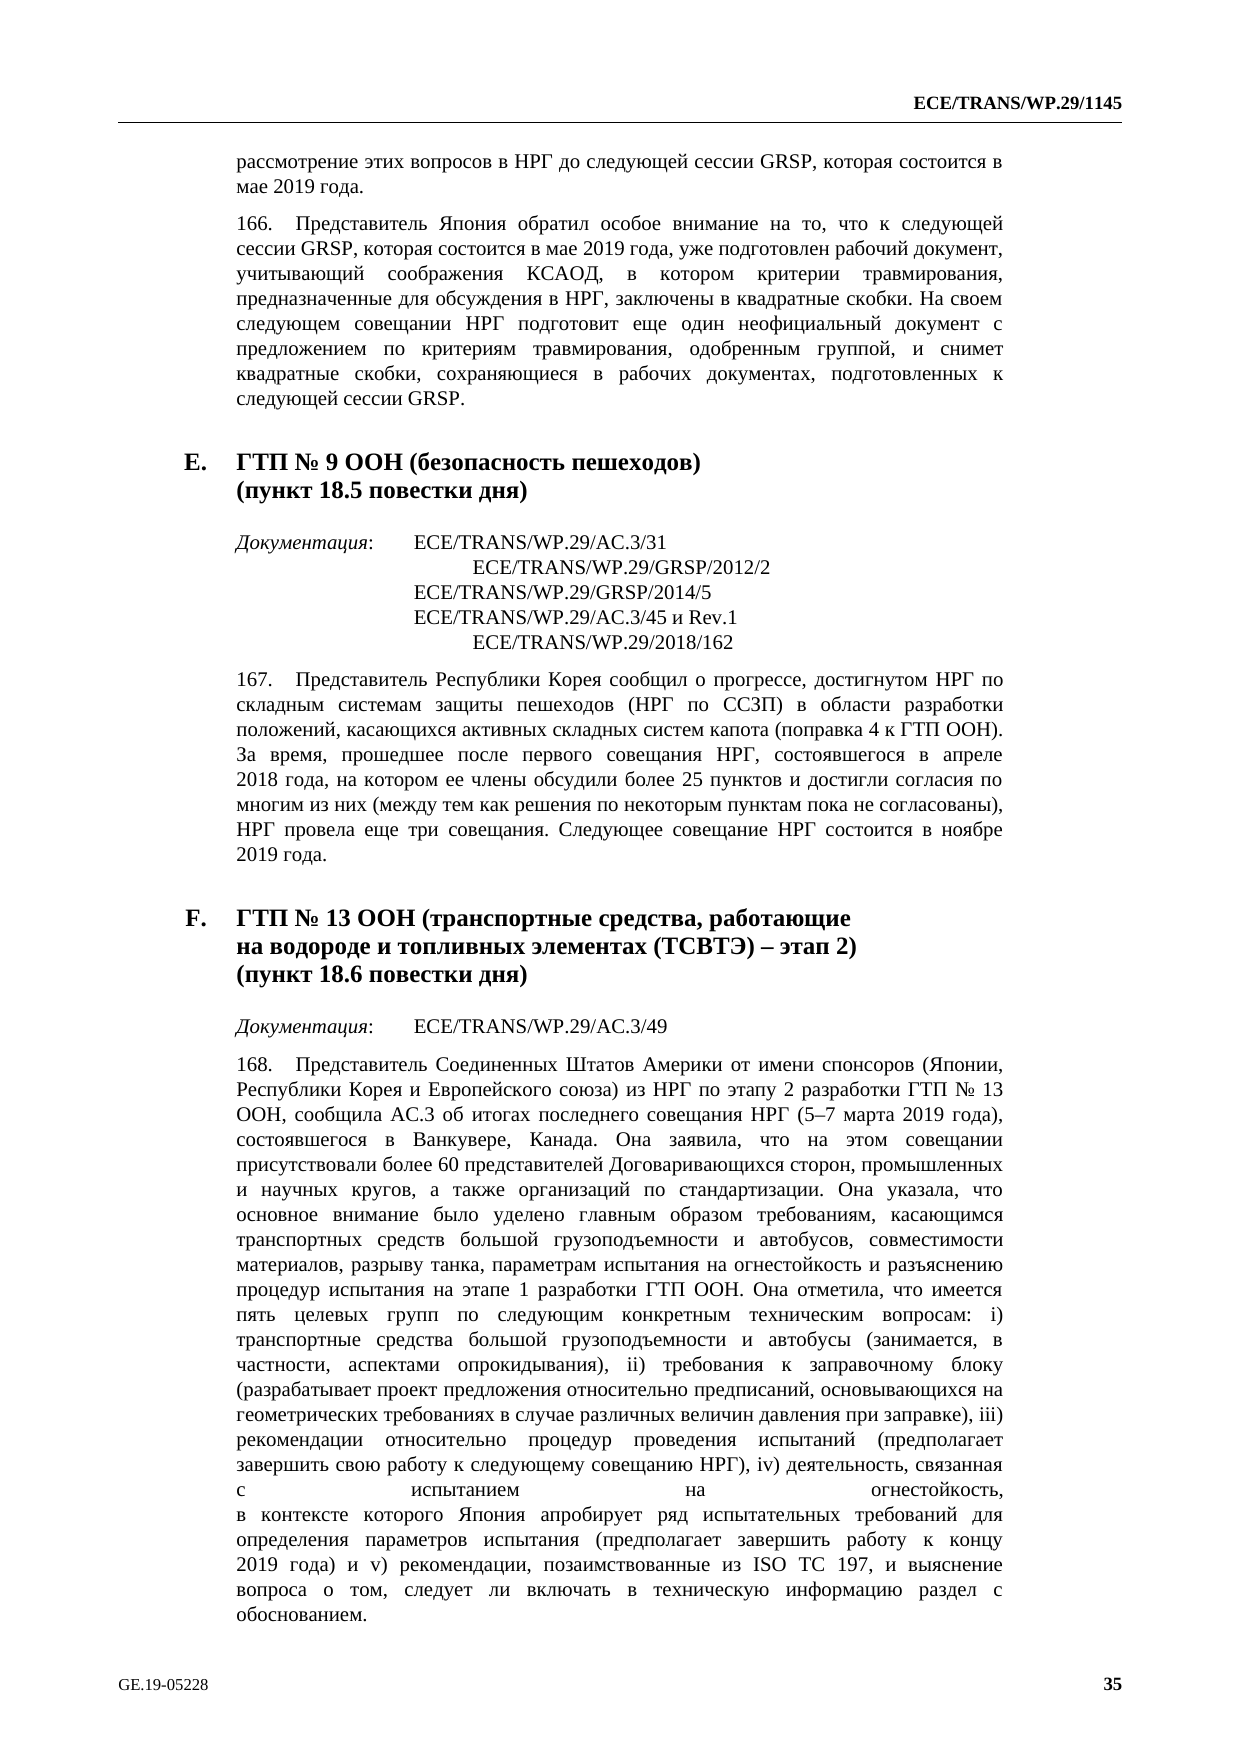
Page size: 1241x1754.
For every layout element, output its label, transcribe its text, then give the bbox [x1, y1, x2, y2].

text 167. Представитель Республики Корея сообщил о прогрессе, достигнутом НРГ по складным системам защиты пешеходов (НРГ по ССЗП) в области разработки положений, касающихся активных складных систем капота (поправка 4 к ГТП ООН). За время, прошедшее после первого совещания НРГ, состоявшегося в апреле 2018 года, на котором ее члены обсудили более 25 пунктов и достигли согласия по многим из них (между тем как решения по некоторым пунктам пока не согласованы), НРГ провела еще три совещания. Следующее совещание НРГ состоится в ноябре 2019 года. [236, 666, 1004, 866]
text E. ГТП № 9 ООН (безопасность пешеходов) (пункт 18.5 повестки дня) [118, 448, 1004, 504]
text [236, 148, 1004, 198]
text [236, 1051, 1004, 1626]
text Документация: ECE/TRANS/WP.29/AC.3/31 ECE/TRANS/WP.29/GRSP/2012/2 ECE/TRANS/WP.29/GRSP/2014/5 ECE/TRANS/WP.29/AC.3/45 и Rev.1 ECE/TRANS/WP.29/2018/162 [236, 529, 1004, 654]
text F. ГТП № 13 ООН (транспортные средства, работающие на водороде и топливных элементах (ТСВТЭ) – этап 2) (пункт 18.6 повестки дня) [118, 904, 1004, 988]
text Документация: ECE/TRANS/WP.29/AC.3/49 [236, 1013, 1004, 1038]
text 166. Представитель Япония обратил особое внимание на то, что к следующей сессии GRSP, которая состоится в мае 2019 года, уже подготовлен рабочий документ, учитывающий соображения КСАОД, в котором критерии травмирования, предназначенные для обсуждения в НРГ, заключены в квадратные скобки. На своем следующем совещании НРГ подготовит еще один неофициальный документ с предложением по критериям травмирования, одобренным группой, и снимет квадратные скобки, сохраняющиеся в рабочих документах, подготовленных к следующей сессии GRSP. [236, 210, 1004, 410]
